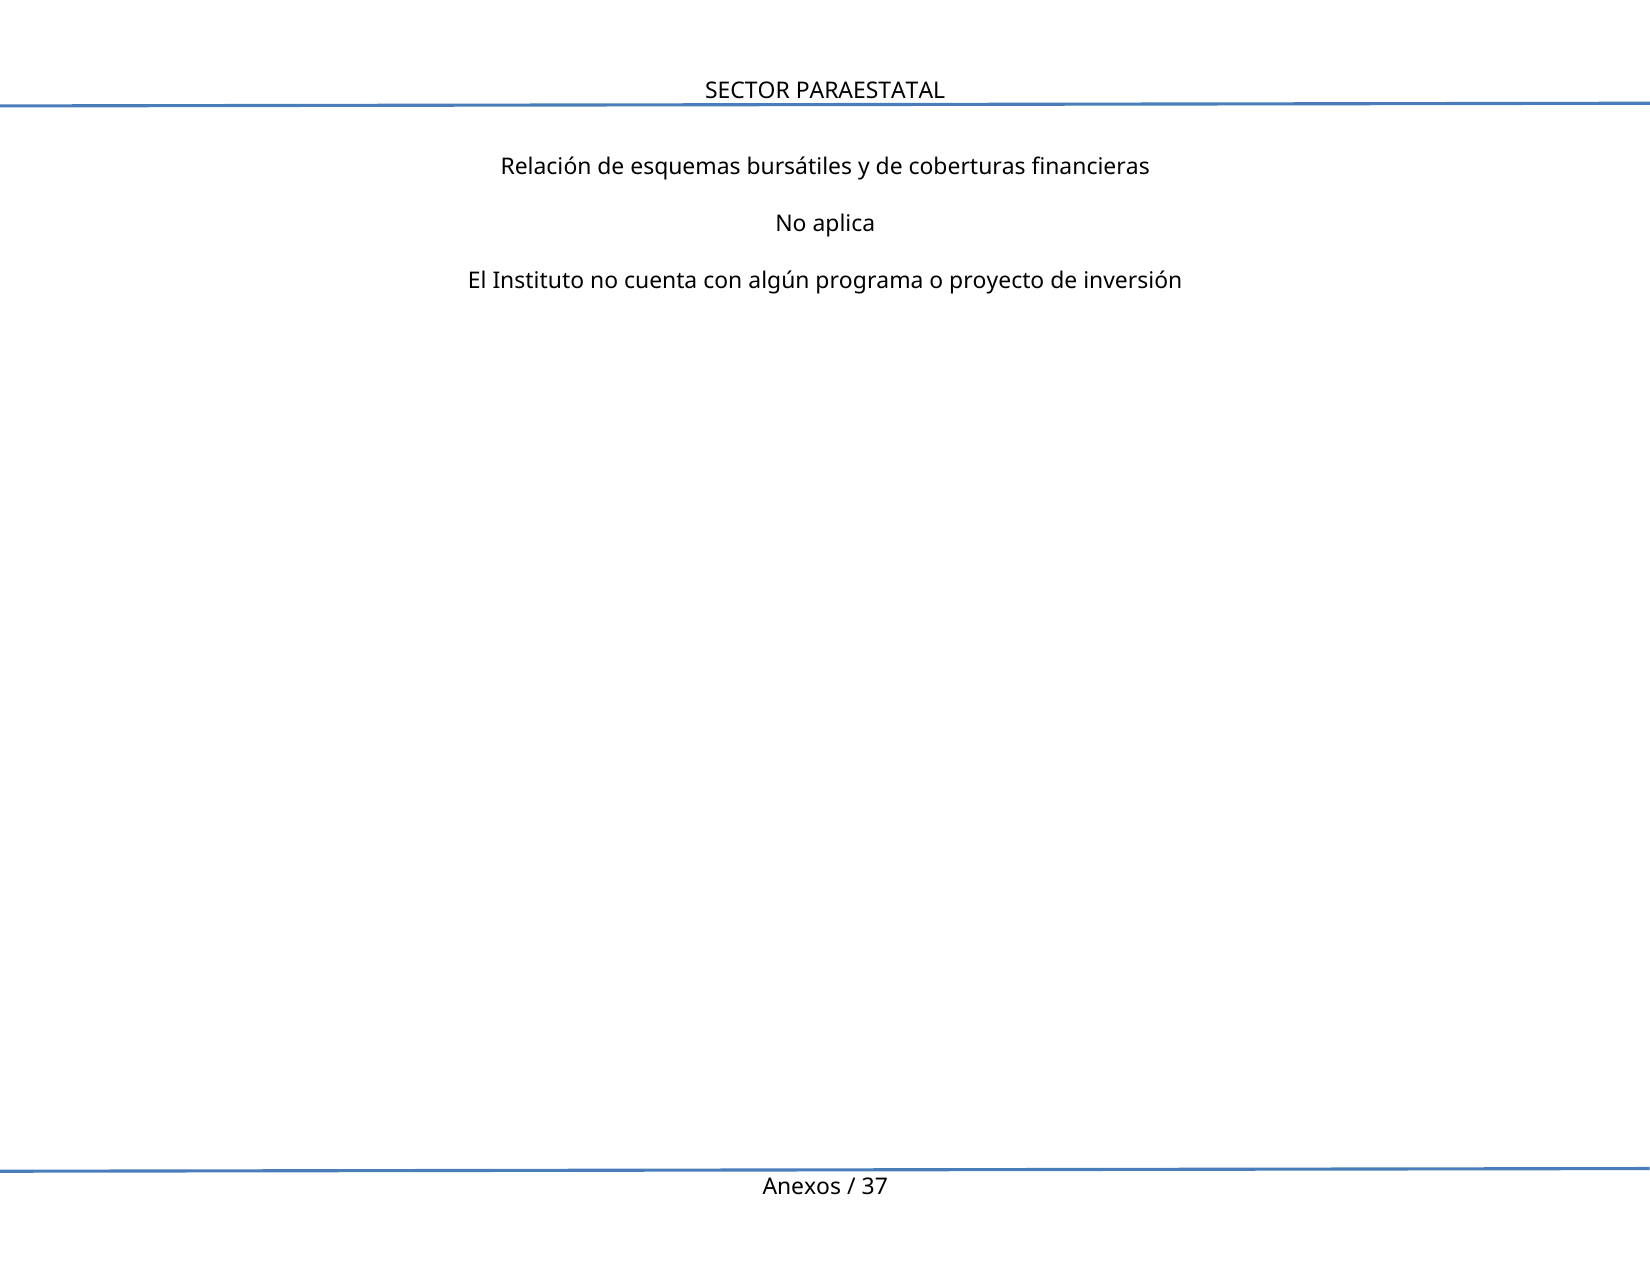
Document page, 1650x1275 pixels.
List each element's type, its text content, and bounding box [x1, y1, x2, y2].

text Relación de esquemas bursátiles y de coberturas financieras [112, 150, 1537, 181]
text No aplica [112, 207, 1537, 238]
text El Instituto no cuenta con algún programa o proyecto de inversión [112, 263, 1537, 295]
